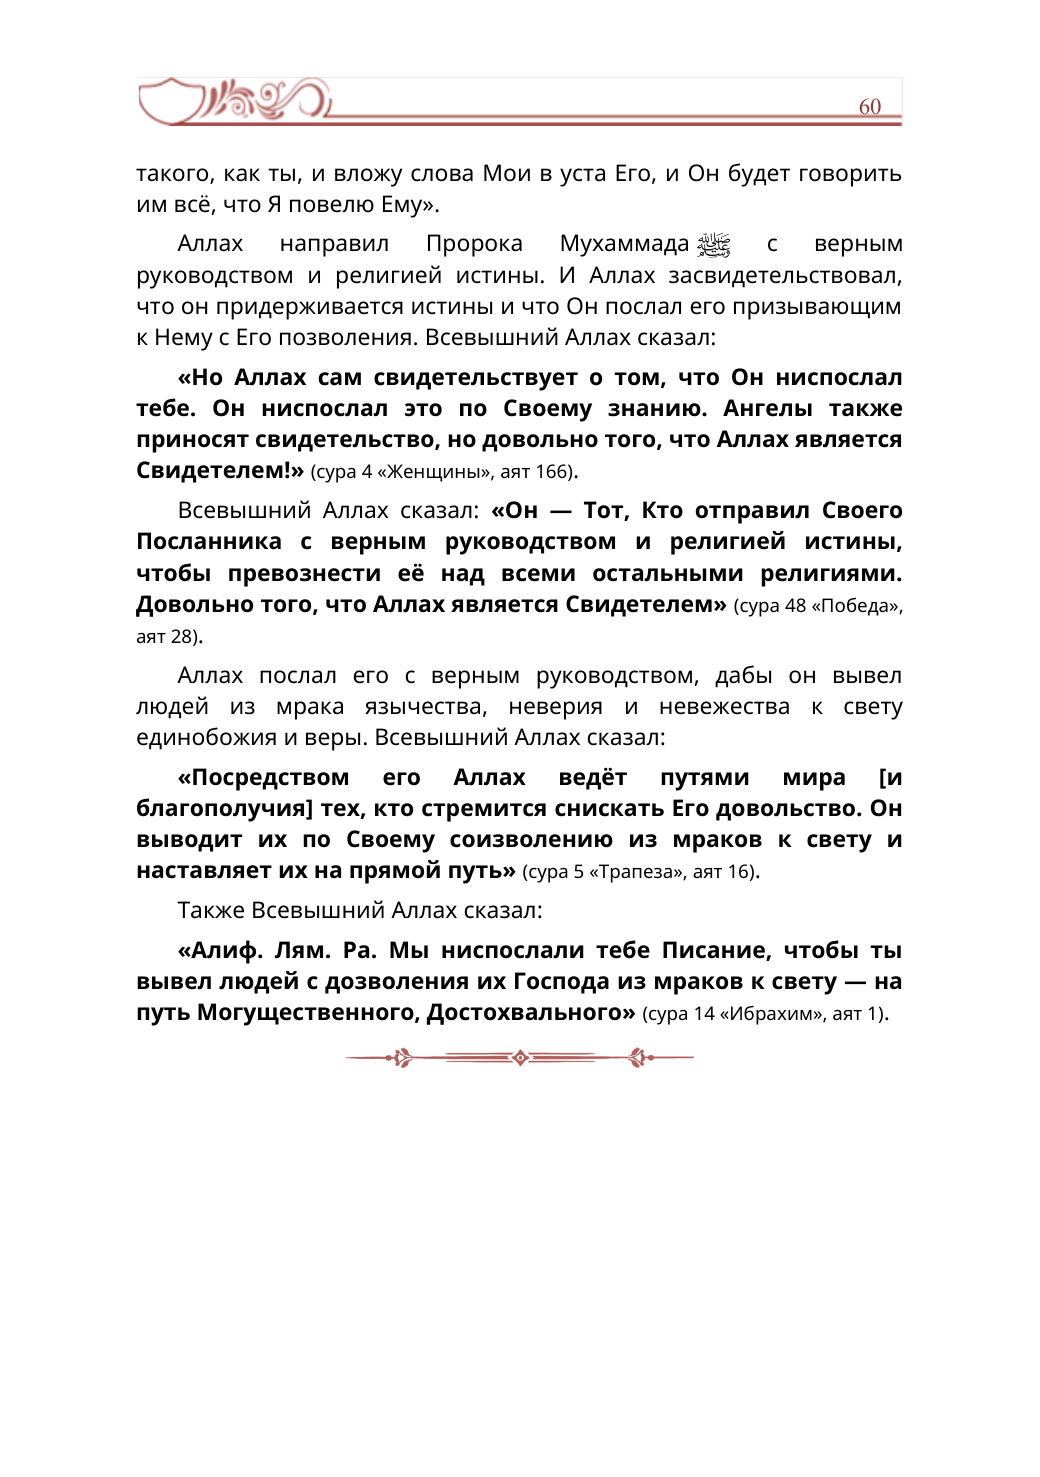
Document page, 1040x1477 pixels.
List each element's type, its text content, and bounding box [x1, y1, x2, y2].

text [136, 156, 903, 218]
text «Алиф. Лям. Ра. Мы ниспослали тебе Писание, чтобы ты вывел людей с дозволения их Господа из мраков к свету — на путь Могущественного, Достохвального» (сура 14 «Ибpaxим», аят 1). [136, 933, 903, 1027]
text Также Всевышний Аллах сказал: [136, 893, 903, 925]
text «Но Аллах сам свидетельствует о том, что Он ниспослал тебе. Он ниспослал это по Своему знанию. Ангелы также приносят свидетельство, но довольно того, что Аллах является Свидетелем!» (сура 4 «Женщины», аят 166). [136, 360, 903, 485]
text Аллах послал его с верным руководством, дабы он вывел людей из мрака язычества, неверия и невежества к свету единобожия и веры. Всевышний Аллах сказал: [136, 658, 903, 752]
text «Посредством его Аллах ведёт путями мира [и благополучия] тех, кто стремится снискать Его довольство. Он выводит их по Своему соизволению из мраков к свету и наставляет их на прямой путь» (сура 5 «Трапеза», аят 16). [136, 760, 903, 885]
text Аллах направил Пророка Мухаммада ﷺ с верным руководством и религией истины. И Аллах засвидетельствовал, что он придерживается истины и что Он послал его призывающим к Нему с Его позволения. Всевышний Аллах сказал: [136, 227, 903, 352]
text Всевышний Аллах сказал: «Он — Тот, Кто отправил Своего Посланника с верным руководством и религией истины, чтобы превознести её над всеми остальными религиями. Довольно того, что Аллах является Свидетелем» (сура 48 «Победа», аят 28). [136, 493, 903, 650]
